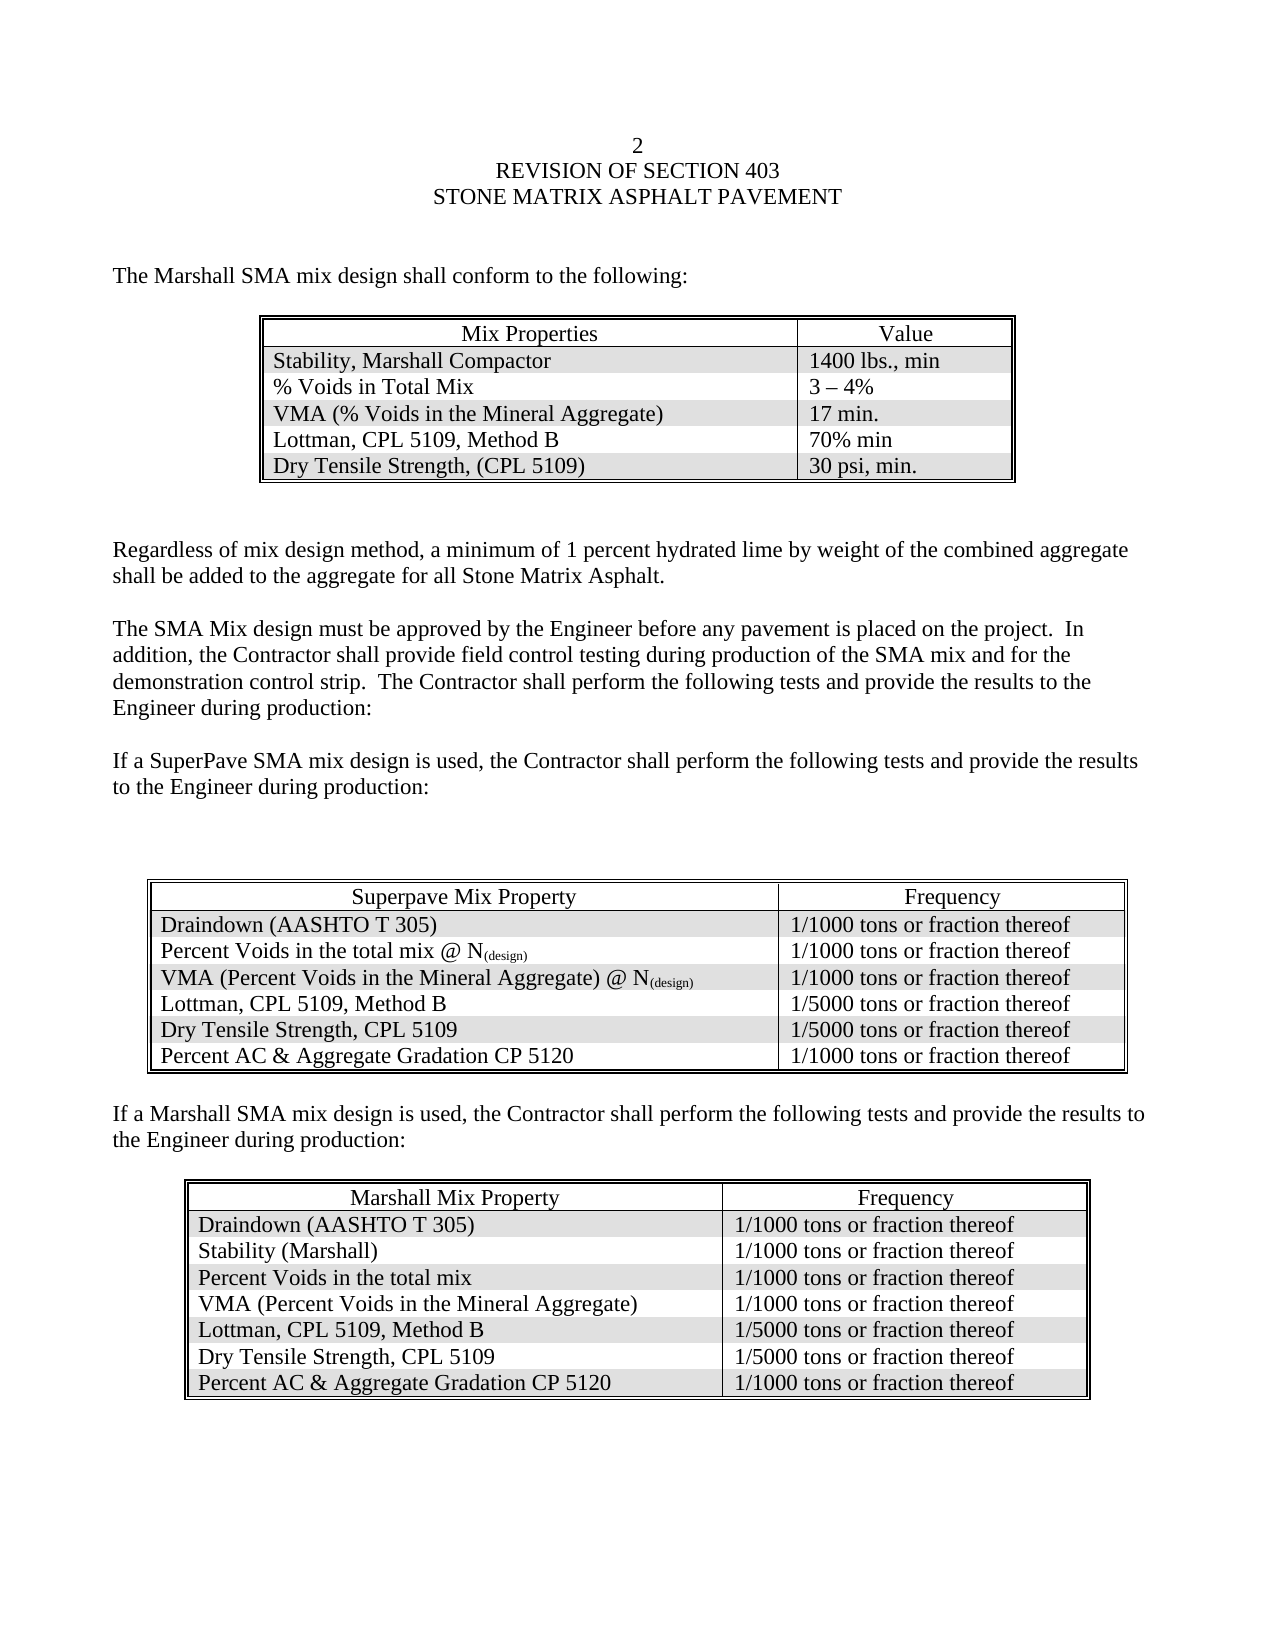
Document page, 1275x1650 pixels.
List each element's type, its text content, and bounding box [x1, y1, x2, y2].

table_cell Percent AC & Aggregate Gradation CP 5120 [152, 1043, 778, 1069]
table_cell Lottman, CPL 5109, Method B [189, 1317, 722, 1343]
table_header Mix Properties [264, 320, 797, 346]
table_cell 1/1000 tons or fraction thereof [779, 937, 1124, 963]
table_cell 1400 lbs., min [798, 347, 1011, 373]
table_cell 1/1000 tons or fraction thereof [723, 1264, 1086, 1290]
table_cell 3 – 4% [798, 373, 1011, 400]
text Regardless of mix design method, a minimum of 1 percent hydrated lime by weight of the combined aggregate shall be added to the aggregate for all Stone Matrix Asphalt. [112, 536, 1162, 589]
table_cell 70% min [798, 426, 1011, 452]
table_header Superpave Mix Property [152, 883, 778, 910]
table_cell 1/1000 tons or fraction thereof [723, 1369, 1086, 1396]
table_cell Percent AC & Aggregate Gradation CP 5120 [189, 1369, 722, 1396]
table_header Value [798, 320, 1011, 346]
table_cell 1/5000 tons or fraction thereof [779, 1016, 1124, 1043]
table_cell VMA (Percent Voids in the Mineral Aggregate) [189, 1290, 722, 1317]
table_cell 1/5000 tons or fraction thereof [723, 1317, 1086, 1343]
table_cell Percent Voids in the total mix @ N(design) [152, 937, 778, 963]
table_cell 1/1000 tons or fraction thereof [779, 911, 1124, 937]
title REVISION OF SECTION 403 [112, 158, 1162, 183]
table_cell Dry Tensile Strength, CPL 5109 [189, 1343, 722, 1369]
table_cell 1/1000 tons or fraction thereof [779, 1043, 1124, 1069]
table_cell Dry Tensile Strength, CPL 5109 [152, 1016, 778, 1043]
text If a Marshall SMA mix design is used, the Contractor shall perform the following tests and provide the results to the Engineer during production: [112, 1100, 1162, 1153]
table_cell Stability, Compactor [264, 347, 797, 373]
table_cell VMA (% Voids in the Mineral Aggregate) [264, 400, 797, 426]
table_cell Draindown (AASHTO T 305) [152, 911, 778, 937]
table_cell 1/5000 tons or fraction thereof [723, 1343, 1086, 1369]
table_cell 17 min. [798, 400, 1011, 426]
subtitle STONE MATRIX ASPHALT PAVEMENT [112, 183, 1162, 209]
title 2 [112, 133, 1162, 158]
text The Marshall SMA mix design shall conform to the following: [112, 262, 1162, 288]
table_cell 1/5000 tons or fraction thereof [779, 990, 1124, 1016]
table_cell Lottman, CPL 5109, Method B [152, 990, 778, 1016]
table_cell % Voids in Total Mix [264, 373, 797, 400]
text If a SuperPave SMA mix design is used, the Contractor shall perform the following tests and provide the results to the Engineer during production: [112, 747, 1162, 800]
table_cell 1/1000 tons or fraction thereof [723, 1211, 1086, 1237]
table_cell VMA (Percent Voids in the Mineral Aggregate) @ N(design) [152, 964, 778, 990]
table_header Marshall Mix Property [189, 1184, 722, 1210]
text The SMA Mix design must be approved by the Engineer before any pavement is placed on the project. In addition, the Contractor shall provide field control testing during production of the SMA mix and for the demonstration control strip. The Contractor shall perform the following tests and provide the results to the Engineer during production: [112, 615, 1162, 721]
table_cell Draindown (AASHTO T 305) [189, 1211, 722, 1237]
table_header Frequency [779, 883, 1124, 910]
table_cell 1/1000 tons or fraction thereof [779, 964, 1124, 990]
table_cell 30 psi, min. [798, 453, 1011, 479]
table_cell Percent Voids in the total mix [189, 1264, 722, 1290]
table_cell Dry Tensile Strength, (CPL 5109) [264, 453, 797, 479]
table_cell 1/1000 tons or fraction thereof [723, 1238, 1086, 1264]
table_header Frequency [723, 1184, 1086, 1210]
table_cell 1/1000 tons or fraction thereof [723, 1290, 1086, 1317]
table_cell Lottman, CPL 5109, Method B [264, 426, 797, 452]
table_cell Stability () [189, 1238, 722, 1264]
